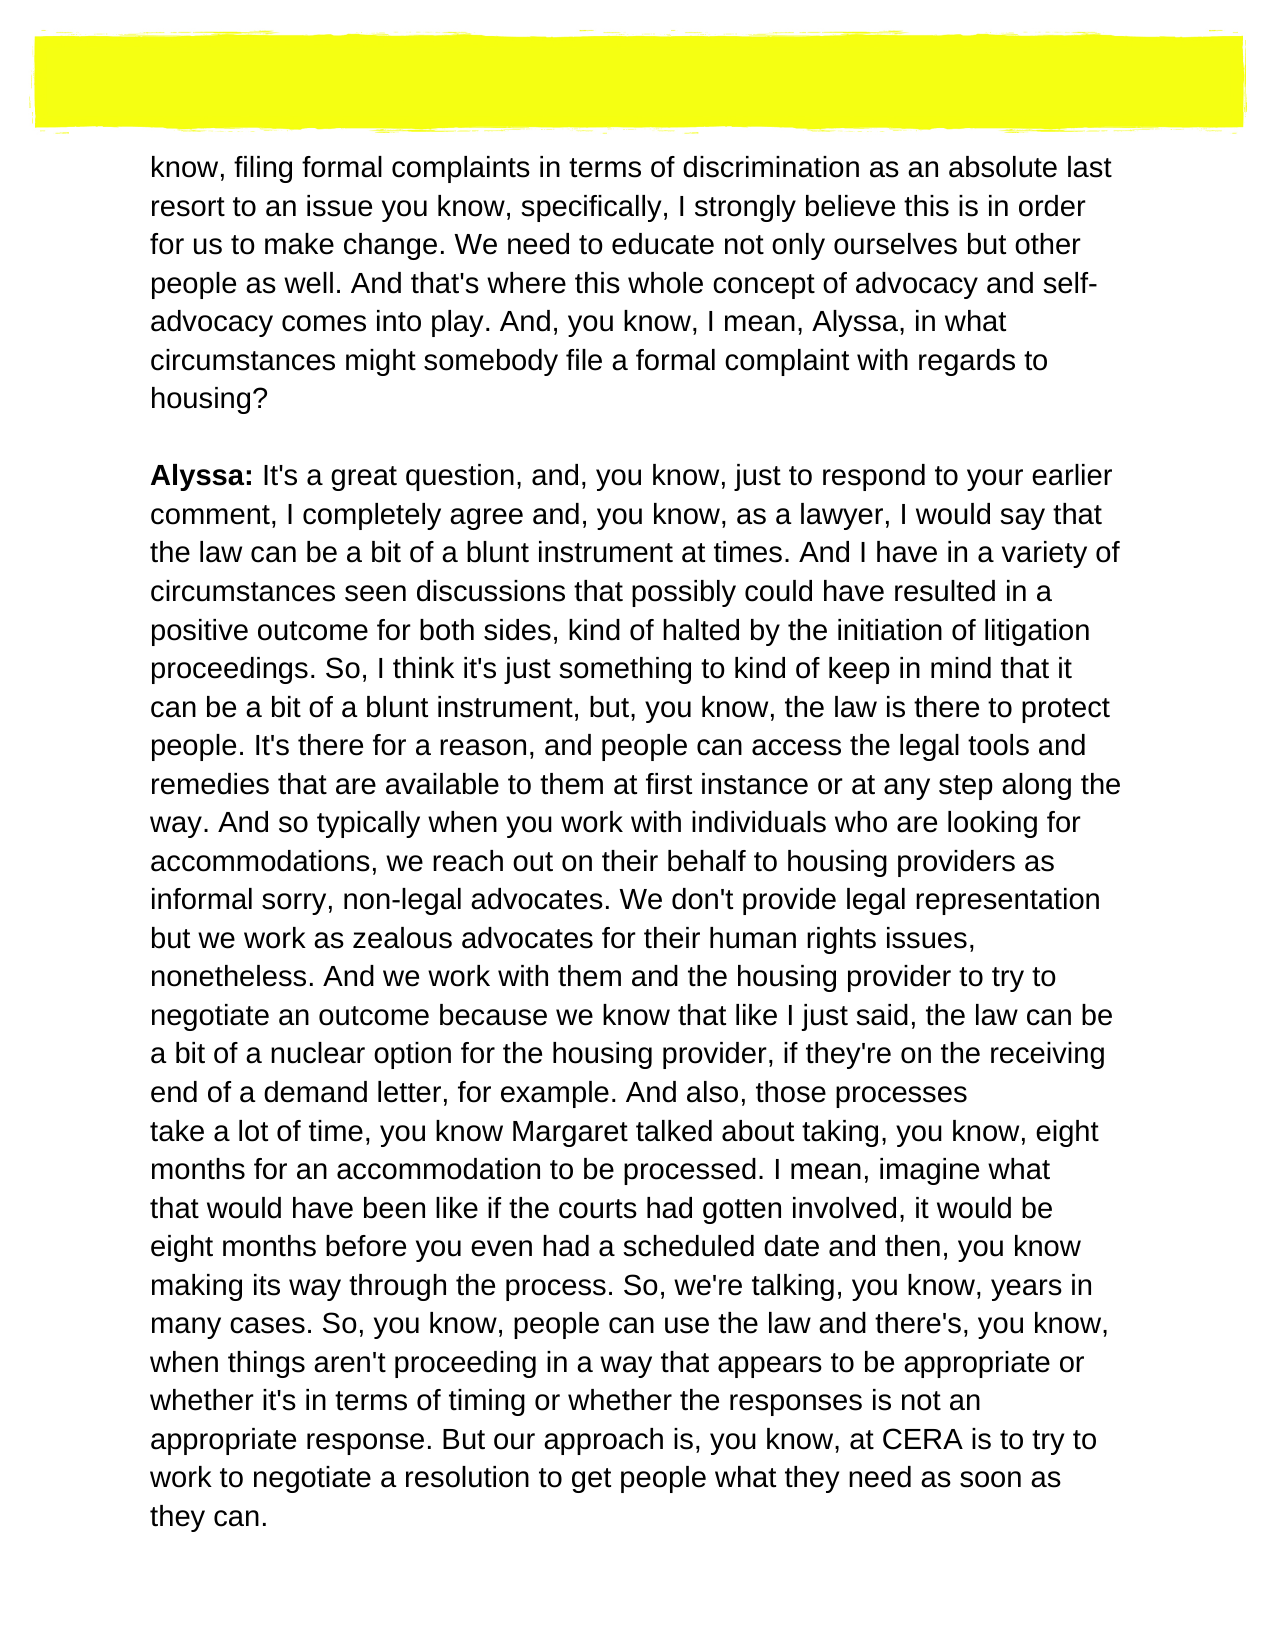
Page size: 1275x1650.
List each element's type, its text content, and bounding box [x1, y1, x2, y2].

text Alyssa: It's a great question, and, you know, just to respond to your earlier comment, I completely agree and, you know, as a lawyer, I would say that the law can be a bit of a blunt instrument at times. And I have in a variety of circumstances seen discussions that possibly could have resulted in a positive outcome for both sides, kind of halted by the initiation of litigation proceedings. So, I think it's just something to kind of keep in mind that it can be a bit of a blunt instrument, but, you know, the law is there to protect people. It's there for a reason, and people can access the legal tools and remedies that are available to them at first instance or at any step along the way. And so typically when you work with individuals who are looking for accommodations, we reach out on their behalf to housing providers as informal sorry, non-legal advocates. We don't provide legal representation but we work as zealous advocates for their human rights issues, nonetheless. And we work with them and the housing provider to try to negotiate an outcome because we know that like I just said, the law can be a bit of a nuclear option for the housing provider, if they're on the receiving end of a demand letter, for example. And also, those processes [150, 458, 1125, 1108]
text take a lot of time, you know Margaret talked about taking, you know, eight months for an accommodation to be processed. I mean, imagine what [150, 1113, 1125, 1186]
picture [28, 28, 1250, 135]
text that would have been like if the courts had gotten involved, it would be eight months before you even had a scheduled date and then, you know making its way through the process. So, we're talking, you know, years in many cases. So, you know, people can use the law and there's, you know, when things aren't proceeding in a way that appears to be appropriate or whether it's in terms of timing or whether the responses is not an appropriate response. But our approach is, you know, at CERA is to try to work to negotiate a resolution to get people what they need as soon as they can. [150, 1191, 1125, 1532]
